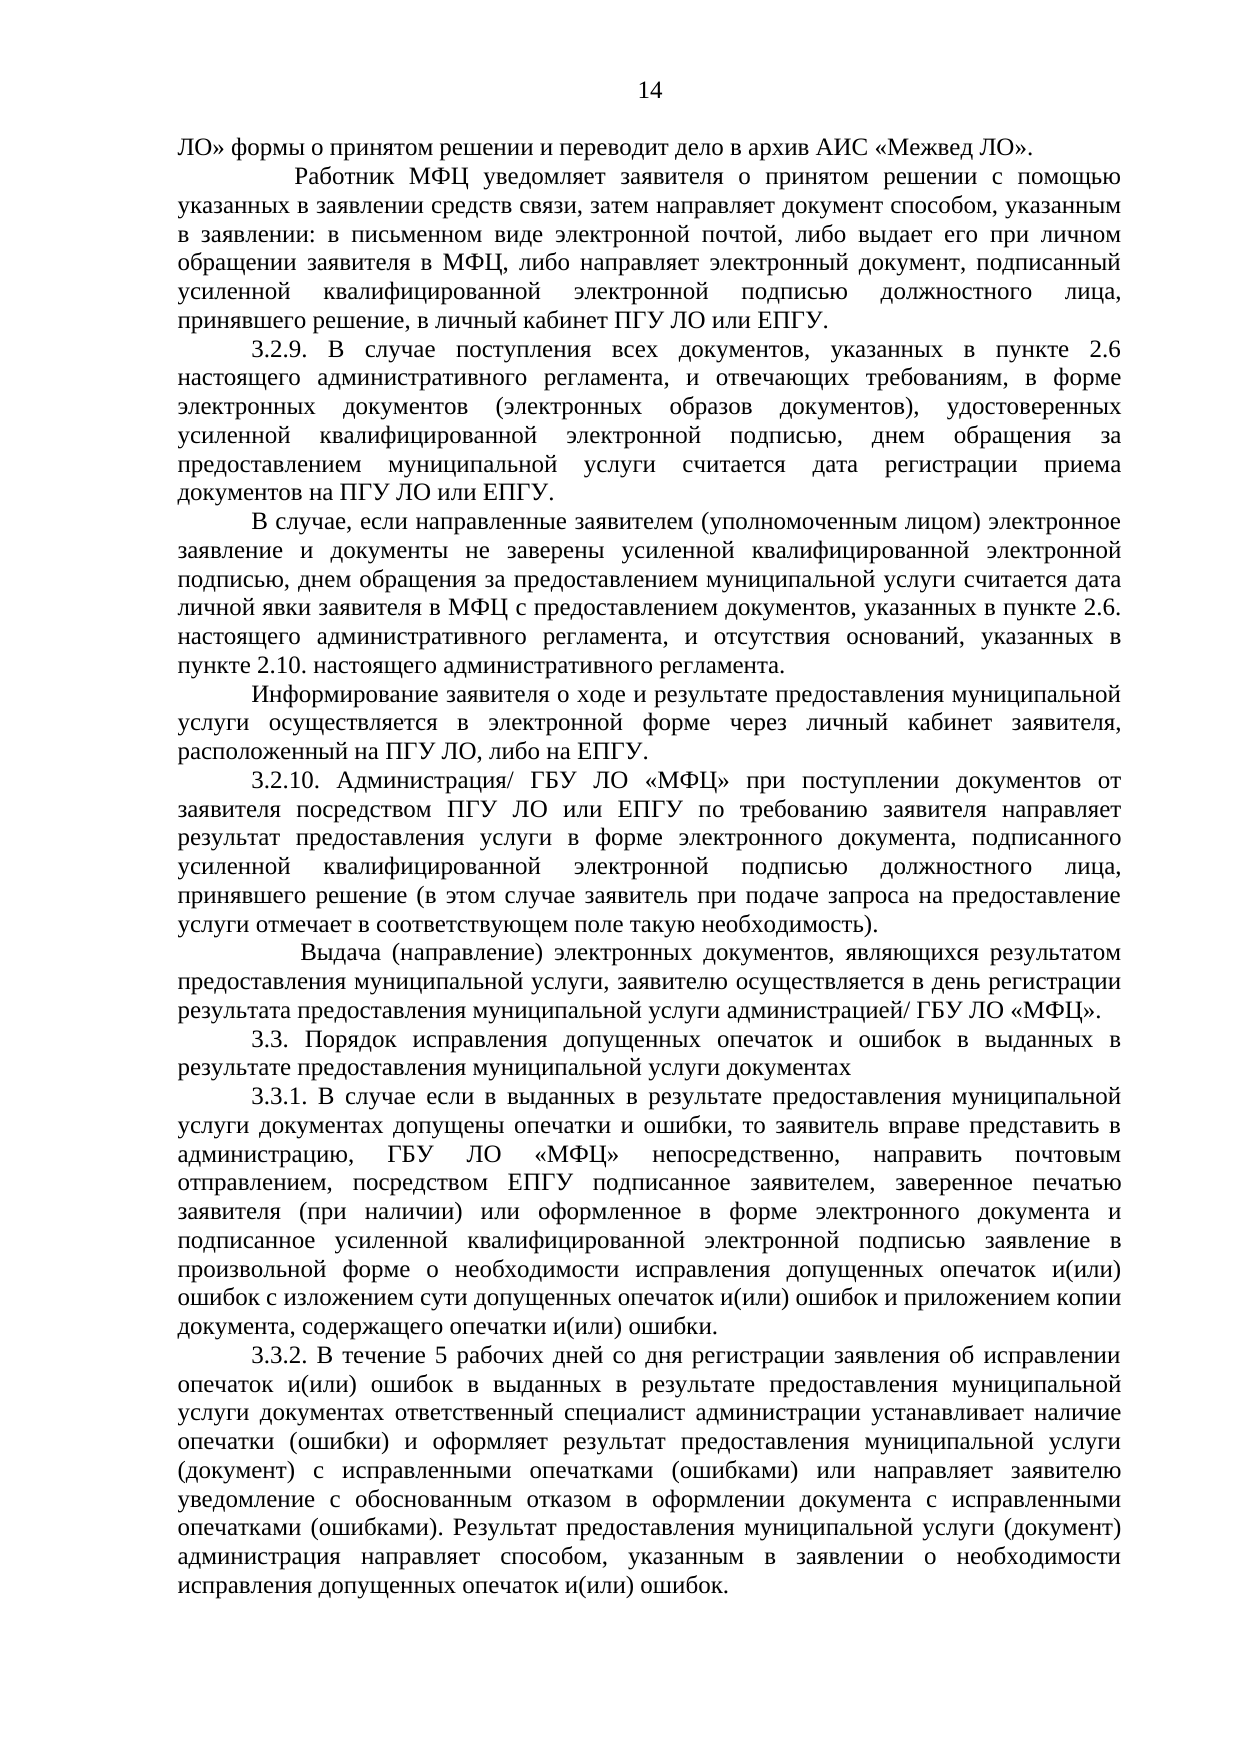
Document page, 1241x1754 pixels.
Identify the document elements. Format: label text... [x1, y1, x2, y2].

text Информирование заявителя о ходе и результате предоставления муниципальной услуги осуществляется в электронной форме через личный кабинет заявителя, расположенный на ПГУ ЛО, либо на ЕПГУ. [177, 679, 1122, 765]
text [177, 132, 1122, 161]
text 3.2.9. В случае поступления всех документов, указанных в пункте 2.6 настоящего административного регламента, и отвечающих требованиям, в форме электронных документов (электронных образов документов), удостоверенных усиленной квалифицированной электронной подписью, днем обращения за предоставлением муниципальной услуги считается дата регистрации приема документов на ПГУ ЛО или ЕПГУ. [177, 334, 1122, 506]
text Работник МФЦ уведомляет заявителя о принятом решении с помощью указанных в заявлении средств связи, затем направляет документ способом, указанным в заявлении: в письменном виде электронной почтой, либо выдает его при личном обращении заявителя в МФЦ, либо направляет электронный документ, подписанный усиленной квалифицированной электронной подписью должностного лица, принявшего решение, в личный кабинет ПГУ ЛО или ЕПГУ. [177, 161, 1122, 334]
text 3.3.2. В течение 5 рабочих дней со дня регистрации заявления об исправлении опечаток и(или) ошибок в выданных в результате предоставления муниципальной услуги документах ответственный специалист администрации устанавливает наличие опечатки (ошибки) и оформляет результат предоставления муниципальной услуги (документ) с исправленными опечатками (ошибками) или направляет заявителю уведомление с обоснованным отказом в оформлении документа с исправленными опечатками (ошибками). Результат предоставления муниципальной услуги (документ) администрация направляет способом, указанным в заявлении о необходимости исправления допущенных опечаток и(или) ошибок. [177, 1340, 1122, 1599]
text 3.2.10. Администрация/ ГБУ ЛО «МФЦ» при поступлении документов от заявителя посредством ПГУ ЛО или ЕПГУ по требованию заявителя направляет результат предоставления услуги в форме электронного документа, подписанного усиленной квалифицированной электронной подписью должностного лица, принявшего решение (в этом случае заявитель при подаче запроса на предоставление услуги отмечает в соответствующем поле такую необходимость). [177, 765, 1122, 937]
text Выдача (направление) электронных документов, являющихся результатом предоставления муниципальной услуги, заявителю осуществляется в день регистрации результата предоставления муниципальной услуги администрацией/ ГБУ ЛО «МФЦ». [177, 937, 1122, 1024]
text В случае, если направленные заявителем (уполномоченным лицом) электронное заявление и документы не заверены усиленной квалифицированной электронной подписью, днем обращения за предоставлением муниципальной услуги считается дата личной явки заявителя в МФЦ с предоставлением документов, указанных в пункте 2.6. настоящего административного регламента, и отсутствия оснований, указанных в пункте 2.10. настоящего административного регламента. [177, 506, 1122, 679]
text 3.3. Порядок исправления допущенных опечаток и ошибок в выданных в результате предоставления муниципальной услуги документах [177, 1024, 1122, 1081]
text 3.3.1. В случае если в выданных в результате предоставления муниципальной услуги документах допущены опечатки и ошибки, то заявитель вправе представить в администрацию, ГБУ ЛО «МФЦ» непосредственно, направить почтовым отправлением, посредством ЕПГУ подписанное заявителем, заверенное печатью заявителя (при наличии) или оформленное в форме электронного документа и подписанное усиленной квалифицированной электронной подписью заявление в произвольной форме о необходимости исправления допущенных опечаток и(или) ошибок с изложением сути допущенных опечаток и(или) ошибок и приложением копии документа, содержащего опечатки и(или) ошибки. [177, 1081, 1122, 1340]
